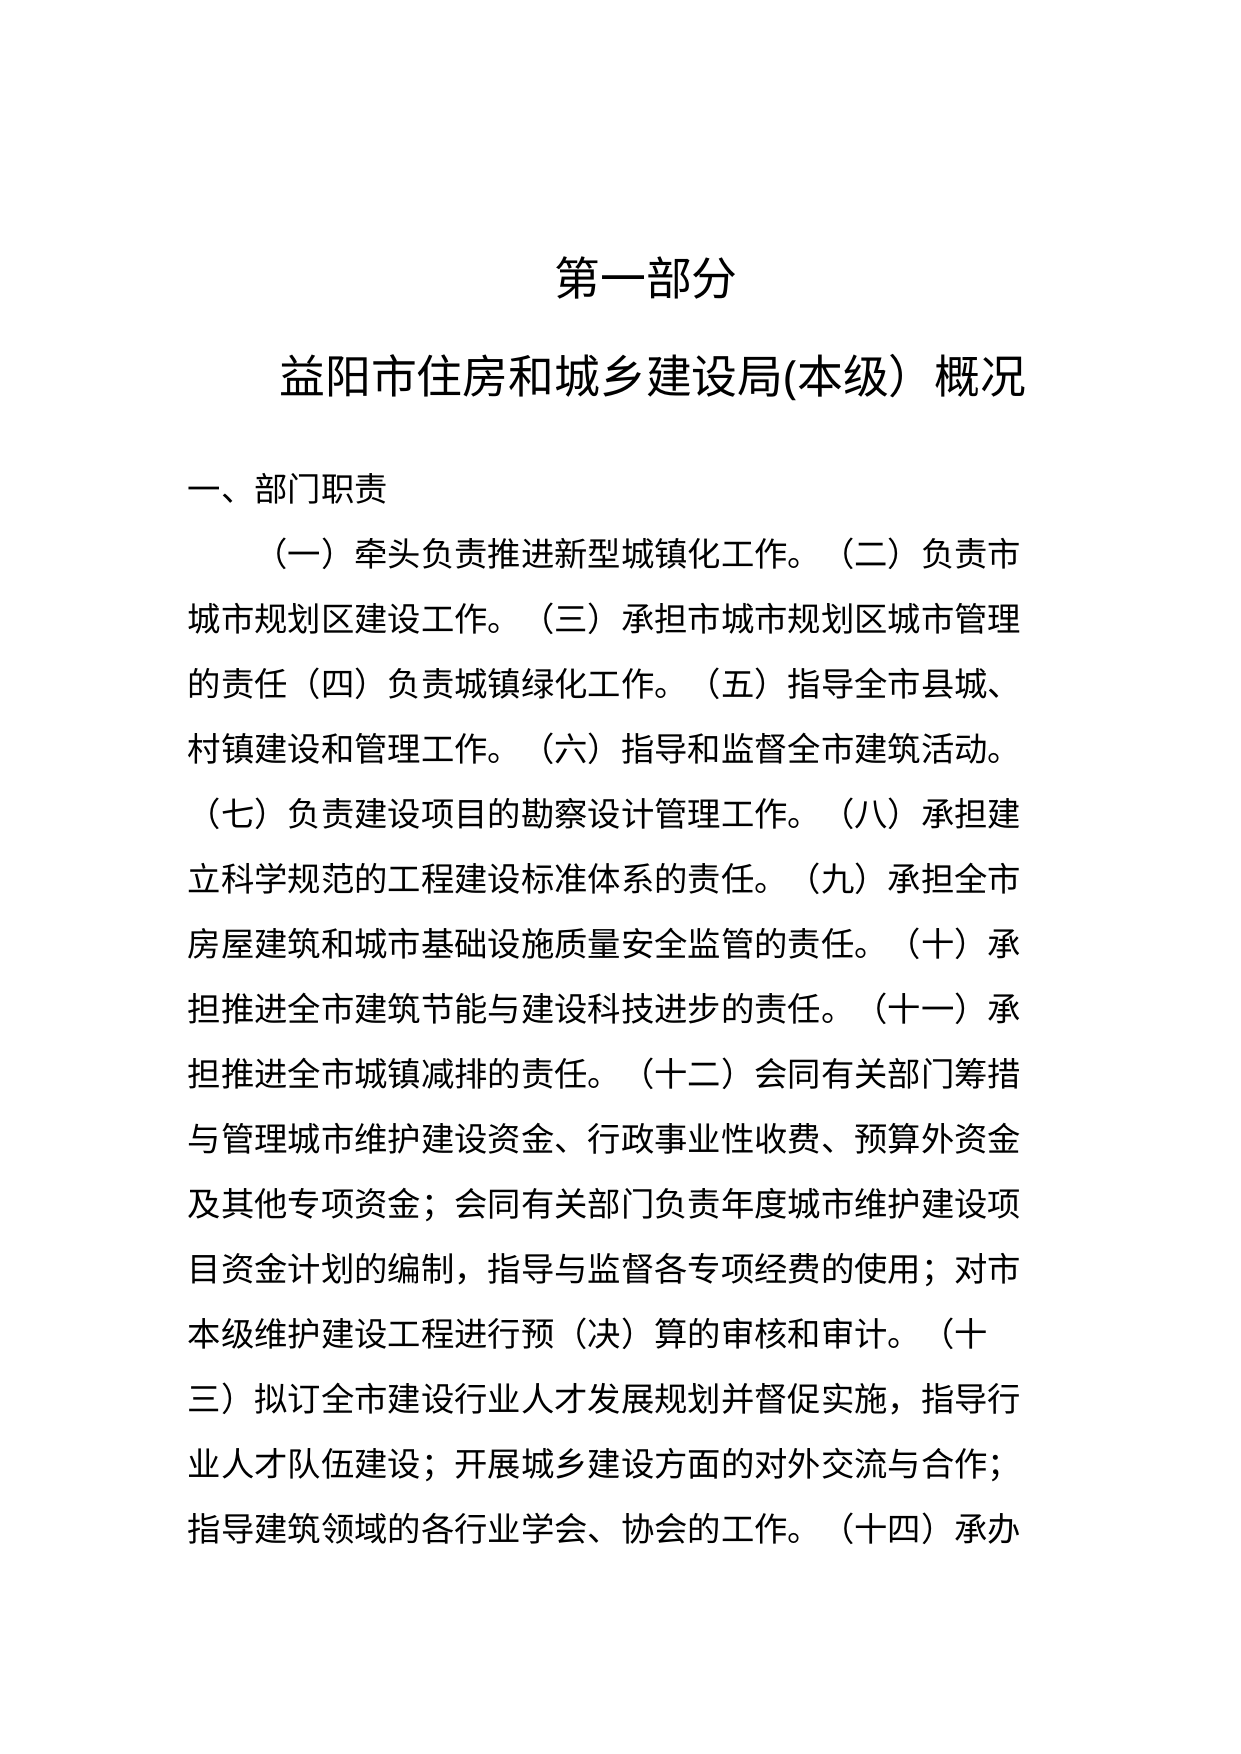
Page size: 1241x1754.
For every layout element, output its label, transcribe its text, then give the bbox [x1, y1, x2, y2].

text 益阳市住房和城乡建设局(本级）概况 [187, 324, 1053, 422]
text 一、部门职责 [187, 454, 1053, 519]
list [187, 519, 1053, 1559]
text 第一部分 [187, 227, 1053, 324]
